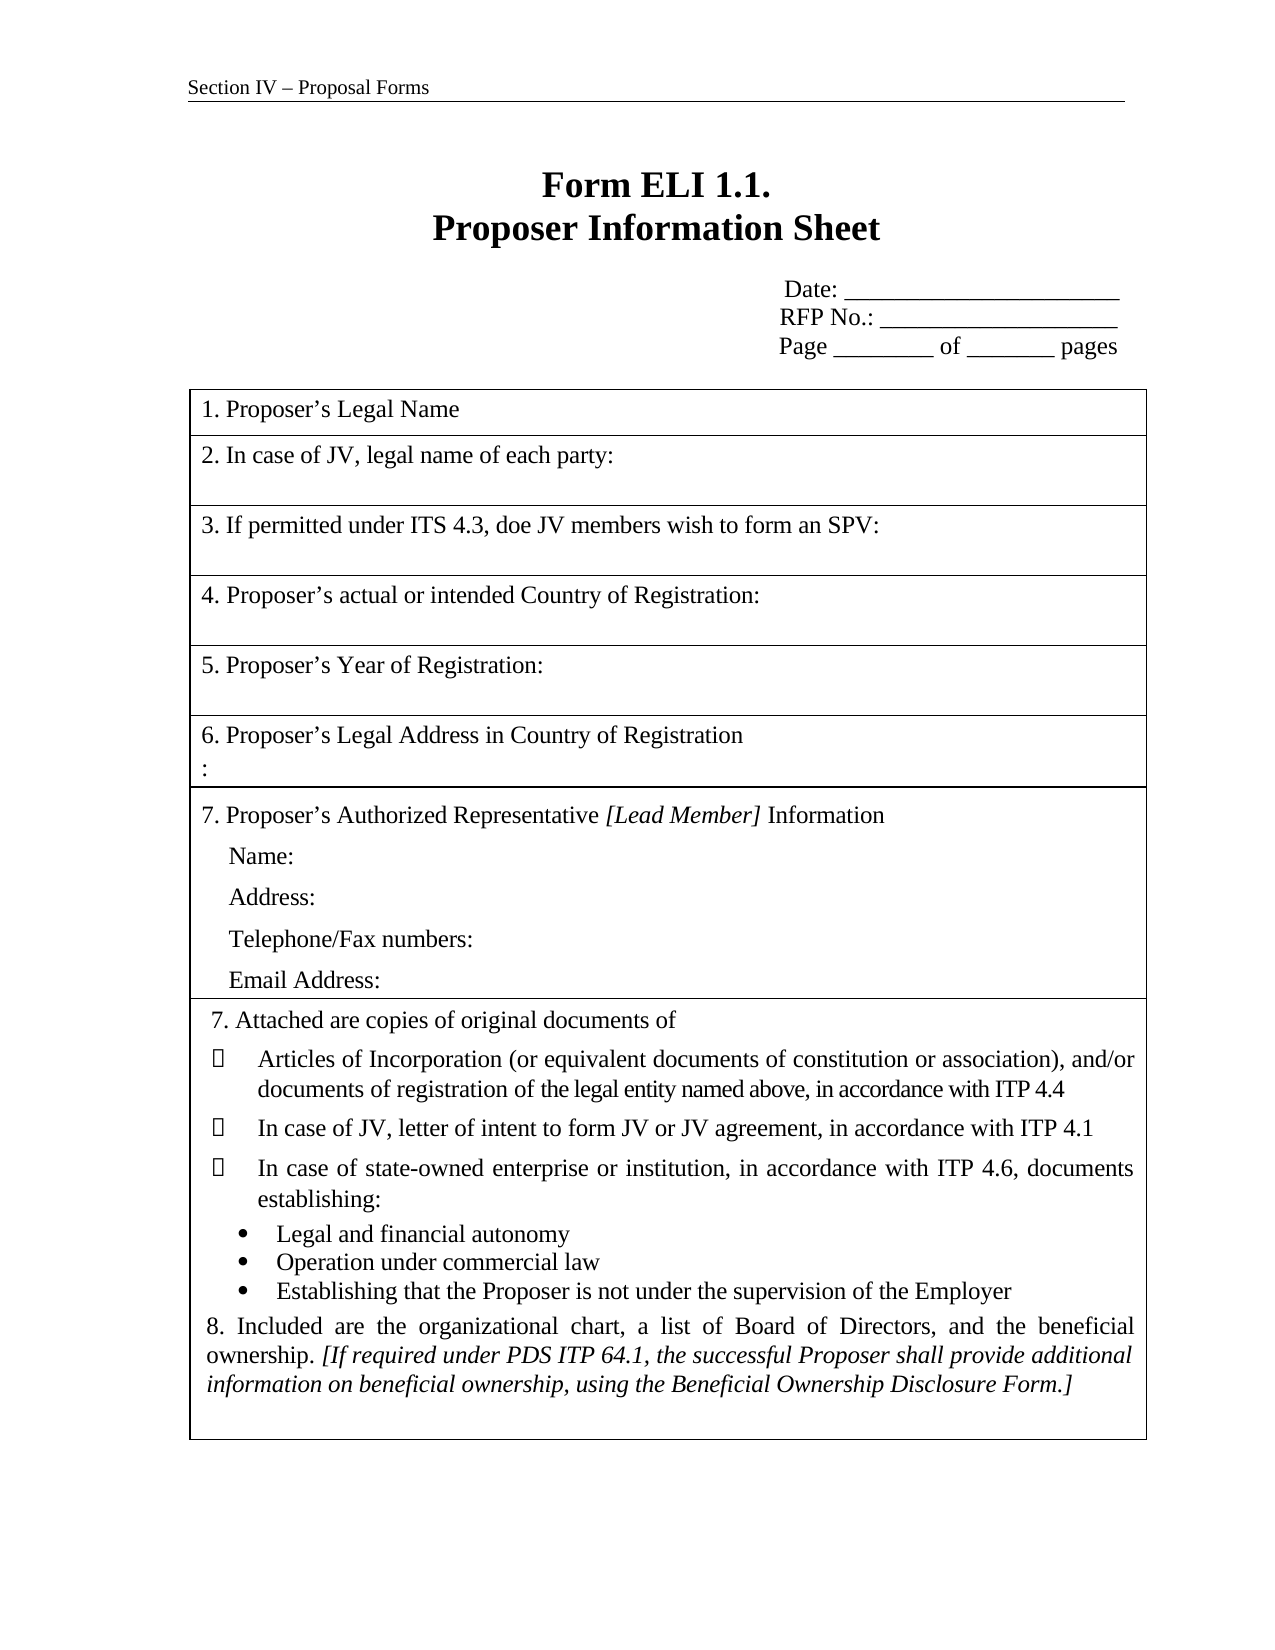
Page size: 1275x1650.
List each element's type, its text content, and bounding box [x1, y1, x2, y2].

table_cell 3. If permitted under ITS 4.3, doe JV members wish to form an SPV: [191, 506, 1146, 575]
table_cell 4. Proposer’s actual or intended Country of Registration: [191, 576, 1146, 645]
text Date: ______________________ [187, 274, 1119, 302]
table_header 1. Proposer’s Legal Name [191, 390, 1146, 434]
table_cell 2. In case of JV, legal name of each party: [191, 436, 1146, 505]
text RFP No.: ___________________ [187, 302, 1117, 331]
table_cell 6. Proposer’s Legal Address in Country of Registration : [191, 716, 1146, 786]
table_cell 7. Attached are copies of original documents of  Articles of Incorporation (or equivalent documents of constitution or association), and/or documents of registration of the legal entity named above, in accordance with ITP 4.4  In case of JV, letter of intent to form JV or JV agreement, in accordance with ITP 4.1  In case of state-owned enterprise or institution, in accordance with ITP 4.6, documents establishing: Legal and financial autonomy Operation under commercial law Establishing that the Proposer is not under the supervision of the Employer 8. Included are the organizational chart, a list of Board of Directors, and the beneficial ownership. [If required under PDS ITP 64.1, the successful Proposer shall provide additional information on beneficial ownership, using the Beneficial Ownership Disclosure Form.] [191, 999, 1146, 1439]
text Page ________ of _______ pages [187, 331, 1117, 360]
text Form ELI 1.1. Proposer Information Sheet [187, 162, 1125, 249]
table_cell 5. Proposer’s Year of Registration: [191, 646, 1146, 715]
table_cell 7. Proposer’s Authorized Representative [Lead Member] Information Name: Address: Telephone/Fax numbers: Email Address: [191, 788, 1146, 998]
